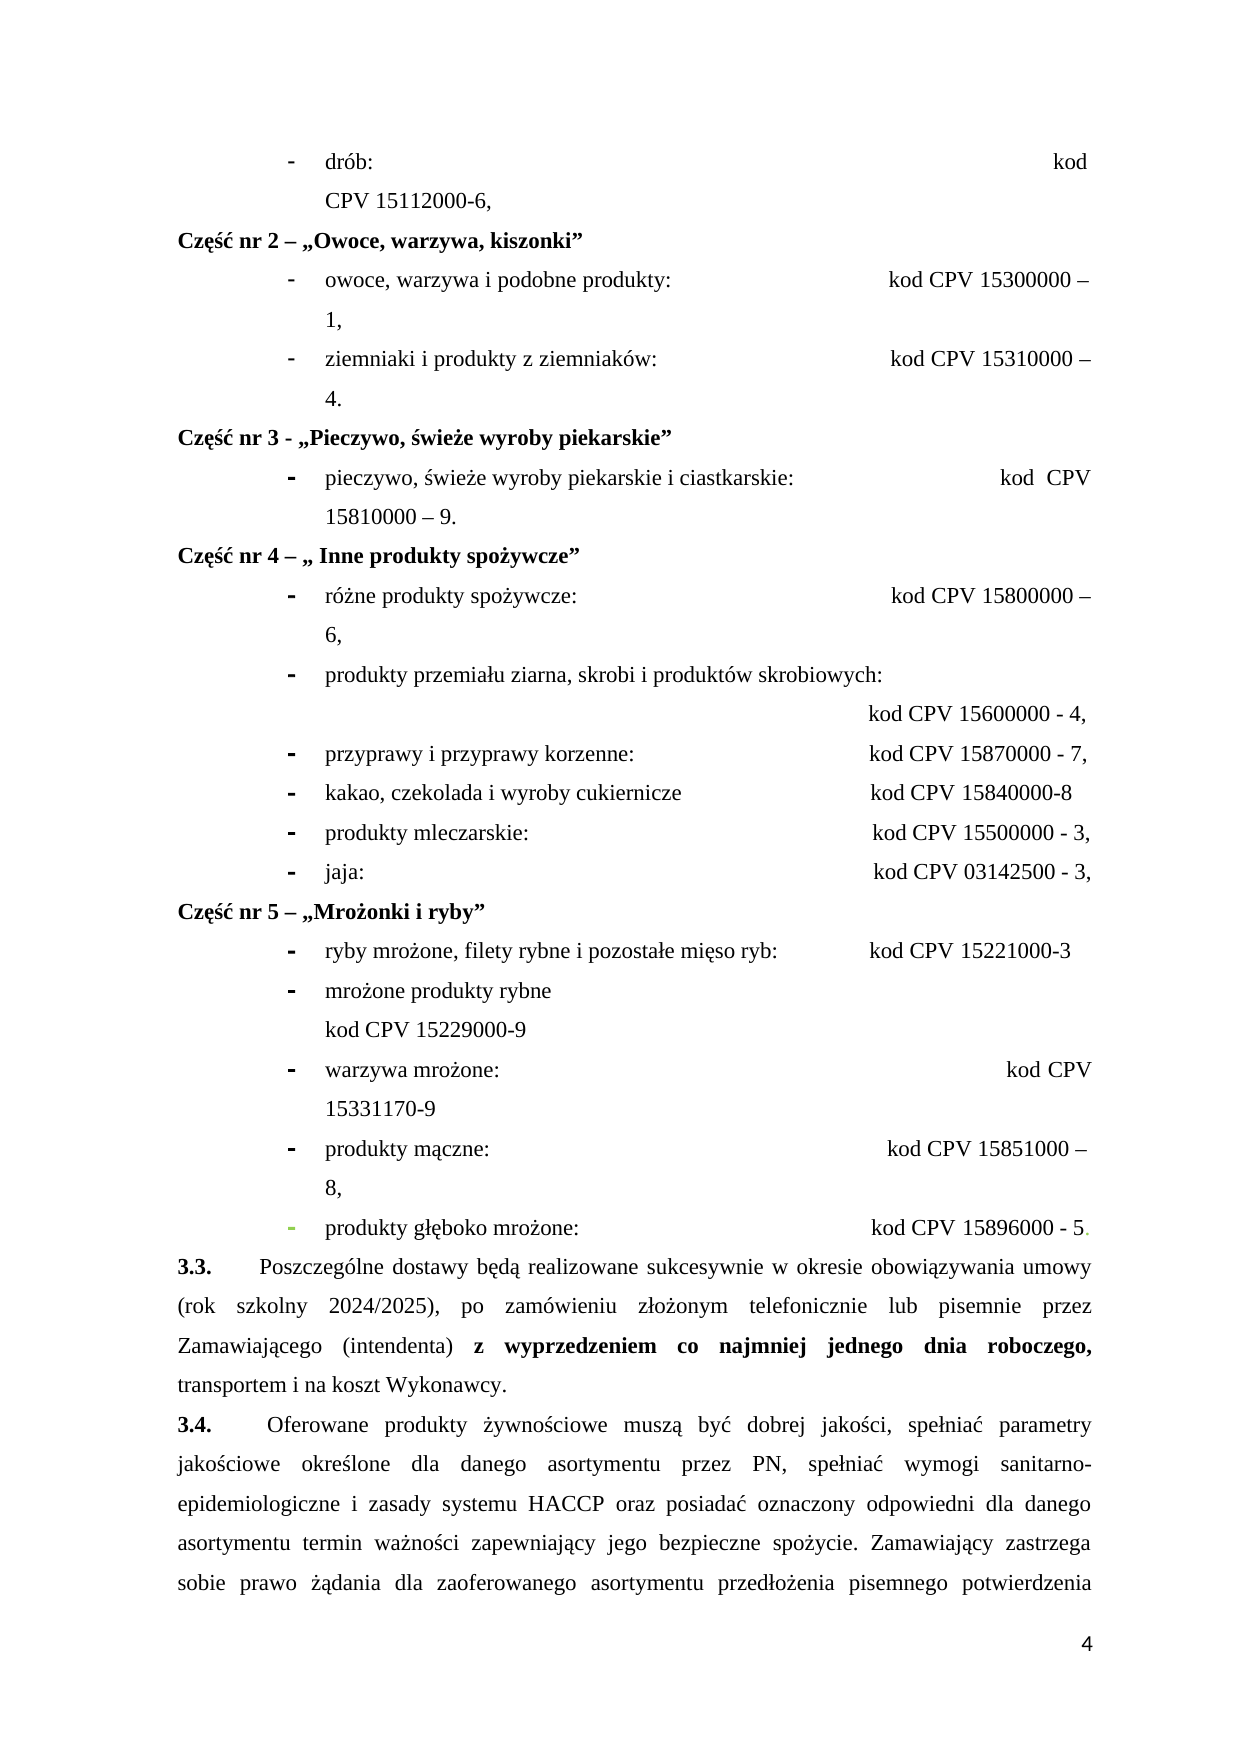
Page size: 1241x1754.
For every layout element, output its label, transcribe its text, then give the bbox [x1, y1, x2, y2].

list produkty mleczarskie: kod CPV 15500000 - 3, [287, 819, 1093, 845]
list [177, 1411, 1093, 1595]
list warzywa mrożone: kod CPV 15331170-9 [287, 1056, 1093, 1122]
text Część nr 2 – „Owoce, warzywa, kiszonki” [177, 227, 1093, 253]
list produkty głęboko mrożone: kod CPV 15896000 - 5. [287, 1214, 1093, 1240]
text Część nr 3 - „Pieczywo, świeże wyroby piekarskie” [177, 424, 1093, 450]
list przyprawy i przyprawy korzenne: kod CPV 15870000 - 7, [287, 740, 1093, 766]
list produkty mączne: kod CPV 15851000 – 8, [287, 1135, 1093, 1201]
list mrożone produkty rybne kod CPV 15229000-9 [287, 977, 1093, 1043]
list różne produkty spożywcze: kod CPV 15800000 – 6, [287, 582, 1093, 648]
list ryby mrożone, filety rybne i pozostałe mięso ryb: kod CPV 15221000-3 [287, 937, 1093, 964]
list kakao, czekolada i wyroby cukiernicze kod CPV 15840000-8 [287, 779, 1093, 806]
text Część nr 4 – „ Inne produkty spożywcze” [177, 542, 1093, 569]
list owoce, warzywa i podobne produkty: kod CPV 15300000 – 1, [287, 266, 1093, 332]
list jaja: kod CPV 03142500 - 3, [287, 858, 1093, 885]
list drób: kod CPV 15112000-6, [287, 148, 1093, 213]
list produkty przemiału ziarna, skrobi i produktów skrobiowych: kod CPV 15600000 - 4, [287, 661, 1093, 727]
list ziemniaki i produkty z ziemniaków: kod CPV 15310000 – 4. [287, 345, 1093, 411]
list pieczywo, świeże wyroby piekarskie i ciastkarskie: kod CPV 15810000 – 9. [287, 463, 1093, 529]
text Część nr 5 – „Mrożonki i ryby” [177, 898, 1093, 924]
list Poszczególne dostawy będą realizowane sukcesywnie w okresie obowiązywania umowy (rok szkolny 2024/2025), po zamówieniu złożonym telefonicznie lub pisemnie przez Zamawiającego (intendenta) z wyprzedzeniem co najmniej jednego dnia roboczego, transportem i na koszt Wykonawcy. [177, 1253, 1093, 1398]
